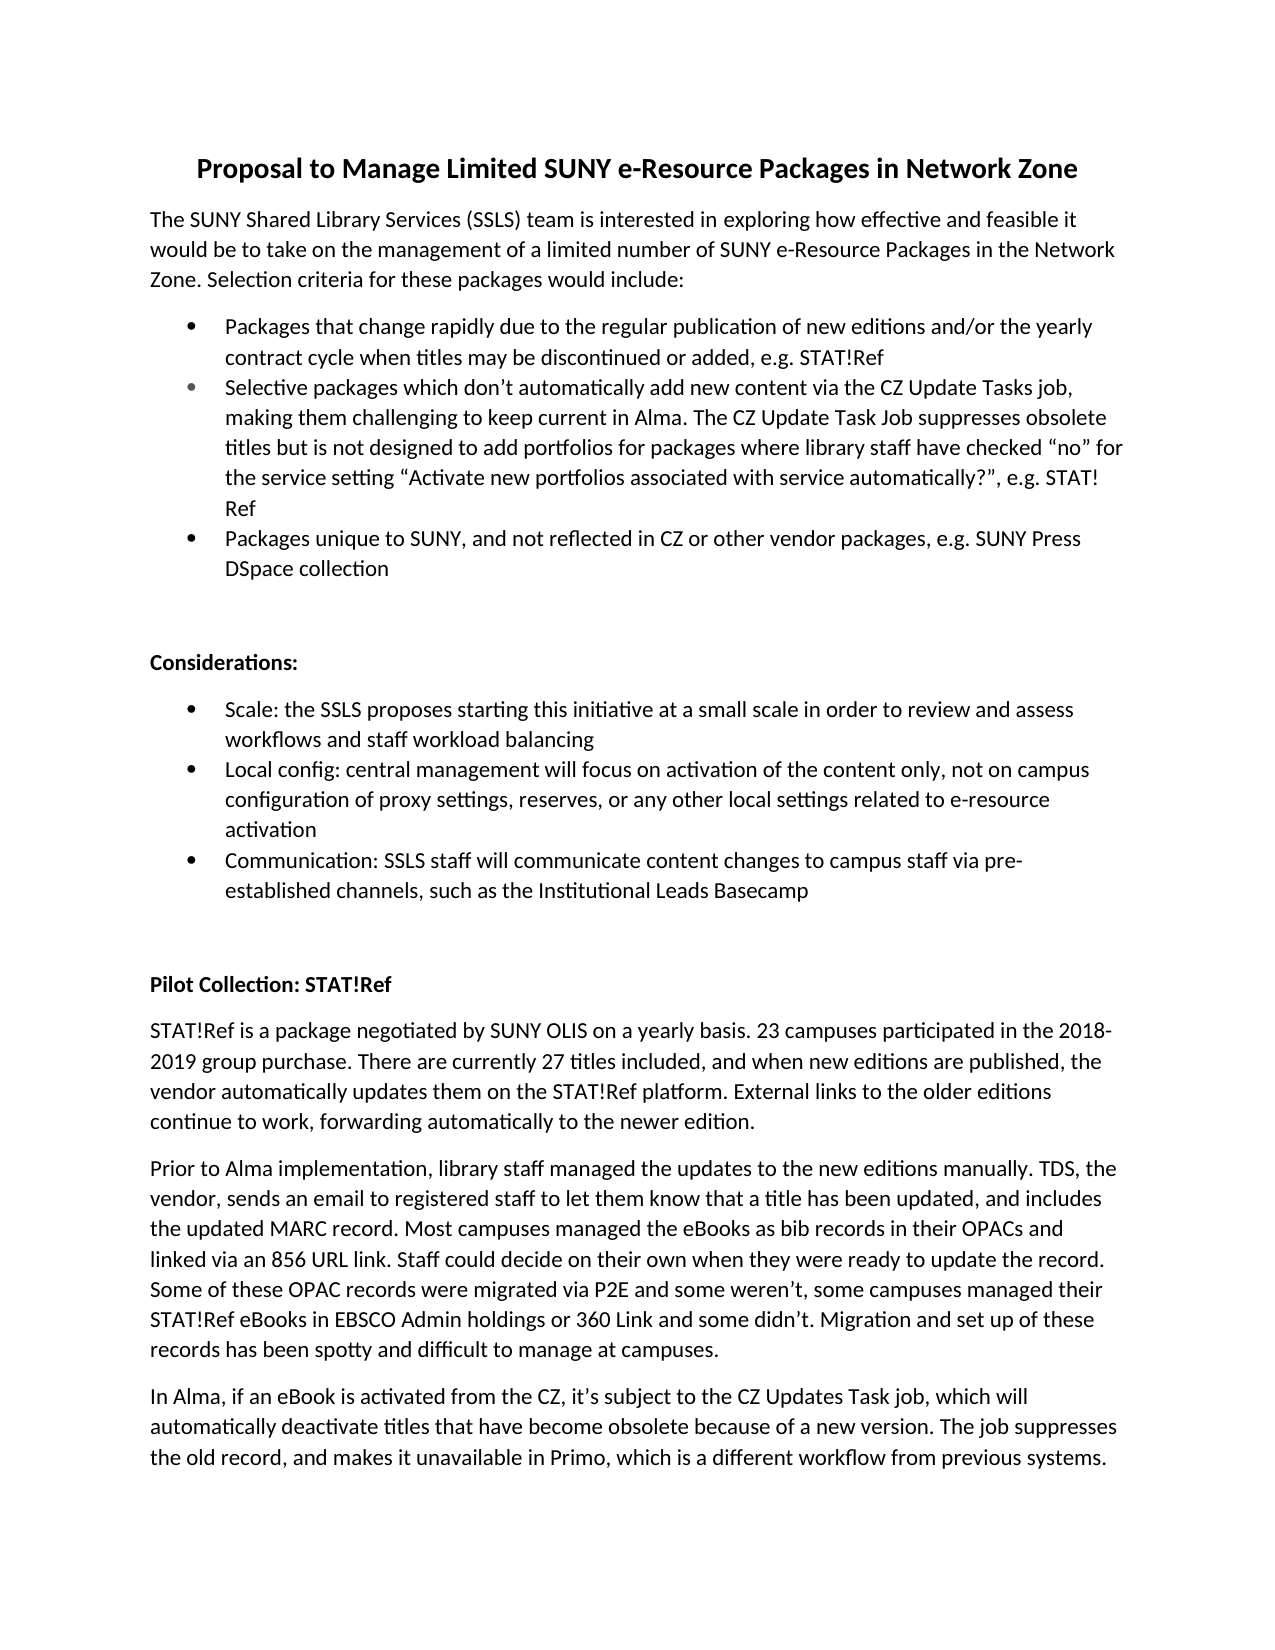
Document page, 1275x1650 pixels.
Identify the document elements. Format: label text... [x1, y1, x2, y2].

list Local config: central management will focus on activation of the content only, not on campus configuration of proxy settings, reserves, or any other local settings related to e-resource activation [187, 755, 1125, 843]
list Packages unique to SUNY, and not reflected in CZ or other vendor packages, e.g. SUNY Press DSpace collection [187, 524, 1125, 582]
list Scale: the SSLS proposes starting this initiative at a small scale in order to review and assess workflows and staff workload balancing [187, 695, 1125, 753]
text Pilot Collection: STAT!Ref [150, 970, 1125, 998]
text The SUNY Shared Library Services (SSLS) team is interested in exploring how effective and feasible it would be to take on the management of a limited number of SUNY e-Resource Packages in the Network Zone. Selection criteria for these packages would include: [150, 205, 1125, 293]
list Communication: SSLS staff will communicate content changes to campus staff via pre-established channels, such as the Institutional Leads Basecamp [187, 846, 1125, 904]
text Prior to Alma implementation, library staff managed the updates to the new editions manually. TDS, the vendor, sends an email to registered staff to let them know that a title has been updated, and includes the updated MARC record. Most campuses managed the eBooks as bib records in their OPACs and linked via an 856 URL link. Staff could decide on their own when they were ready to update the record. Some of these OPAC records were migrated via P2E and some weren’t, some campuses managed their STAT!Ref eBooks in EBSCO Admin holdings or 360 Link and some didn’t. Migration and set up of these records has been spotty and difficult to manage at campuses. [150, 1154, 1125, 1363]
text Considerations: [150, 648, 1125, 676]
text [150, 1382, 1125, 1471]
text Proposal to Manage Limited SUNY e-Resource Packages in Network Zone [150, 150, 1125, 186]
list Packages that change rapidly due to the regular publication of new editions and/or the yearly contract cycle when titles may be discontinued or added, e.g. STAT!Ref [187, 312, 1125, 371]
text STAT!Ref is a package negotiated by SUNY OLIS on a yearly basis. 23 campuses participated in the 2018-2019 group purchase. There are currently 27 titles included, and when new editions are published, the vendor automatically updates them on the STAT!Ref platform. External links to the older editions continue to work, forwarding automatically to the newer edition. [150, 1017, 1125, 1135]
list Selective packages which don’t automatically add new content via the CZ Update Tasks job, making them challenging to keep current in Alma. The CZ Update Task Job suppresses obsolete titles but is not designed to add portfolios for packages where library staff have checked “no” for the service setting “Activate new portfolios associated with service automatically?”, e.g. STAT!Ref [187, 373, 1125, 522]
